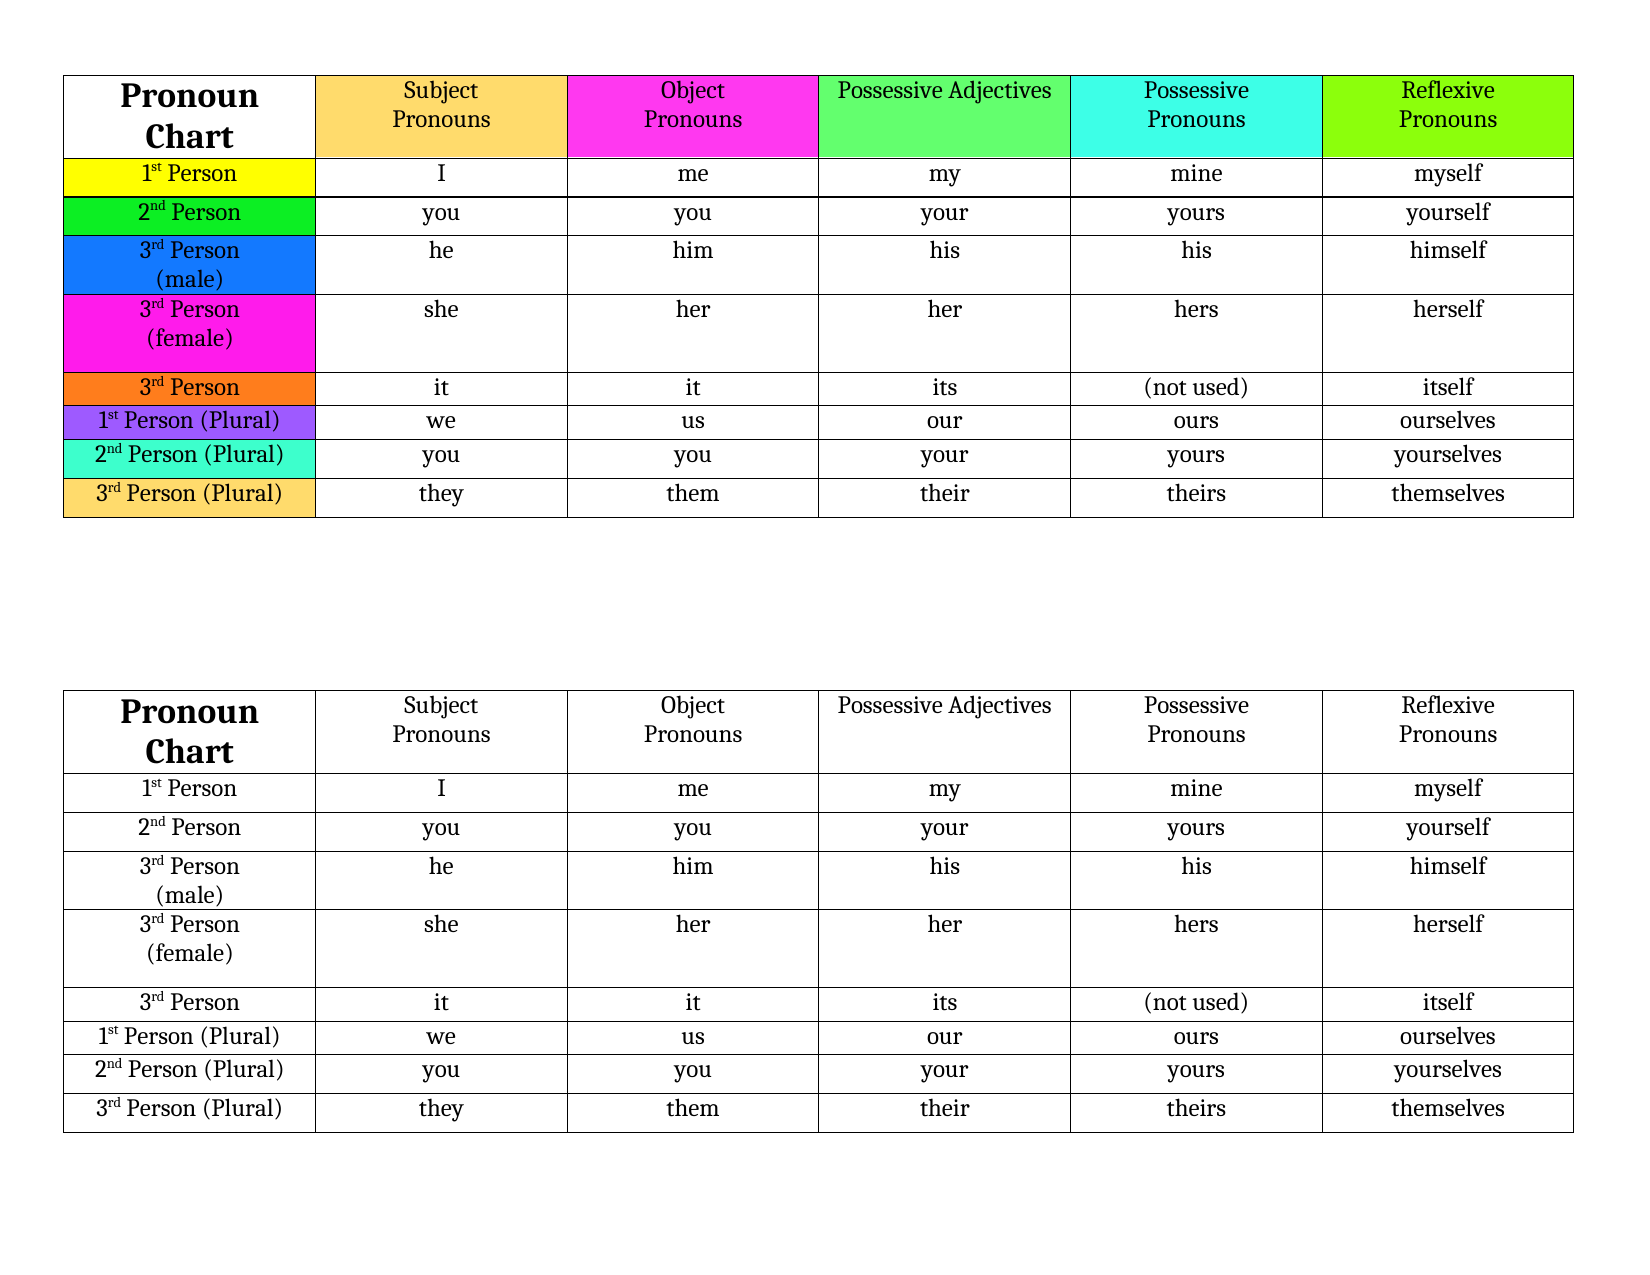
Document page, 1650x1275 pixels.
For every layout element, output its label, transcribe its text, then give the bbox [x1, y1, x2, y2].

table_header Pronoun Chart [64, 691, 315, 773]
table_cell (not used) [1071, 373, 1322, 405]
table_cell you [316, 1055, 567, 1093]
table_header Possessive Adjectives [819, 76, 1070, 157]
table_cell you [316, 198, 567, 235]
table_cell us [568, 1022, 818, 1054]
table_cell hers [1071, 295, 1322, 372]
table_cell herself [1323, 910, 1573, 987]
table_cell myself [1323, 774, 1573, 812]
table_cell her [819, 910, 1070, 987]
table_cell 1st Person (Plural) [64, 406, 315, 439]
table_cell 3rd Person (Plural) [64, 1094, 315, 1132]
table_header Pronoun Chart [64, 76, 315, 157]
table_cell me [568, 774, 818, 812]
table_header Reflexive Pronouns [1323, 691, 1573, 773]
table_cell itself [1323, 373, 1573, 405]
table_cell your [819, 198, 1070, 235]
table_cell yourself [1323, 813, 1573, 851]
table_header Object Pronouns [568, 76, 818, 157]
table_cell our [819, 1022, 1070, 1054]
table_cell you [568, 1055, 818, 1093]
table_cell you [316, 440, 567, 478]
table_cell yourselves [1323, 1055, 1573, 1093]
table_header Possessive Adjectives [819, 691, 1070, 773]
table_header Reflexive Pronouns [1323, 76, 1573, 157]
table_cell himself [1323, 852, 1573, 909]
table_cell she [316, 295, 567, 372]
table_cell it [316, 988, 567, 1021]
table_cell ourselves [1323, 1022, 1573, 1054]
table_cell I [316, 159, 567, 196]
table_cell his [819, 236, 1070, 294]
table_cell its [819, 373, 1070, 405]
table_cell your [819, 440, 1070, 478]
table_header Possessive Pronouns [1071, 76, 1322, 157]
table_cell your [819, 813, 1070, 851]
table_cell his [819, 852, 1070, 909]
table_cell ourselves [1323, 406, 1573, 439]
table_cell they [316, 1094, 567, 1132]
table_cell my [819, 774, 1070, 812]
table_cell 3rd Person (Plural) [64, 479, 315, 517]
table_cell himself [1323, 236, 1573, 294]
table_cell it [568, 988, 818, 1021]
table_cell them [568, 1094, 818, 1132]
table_cell I [316, 774, 567, 812]
table_cell she [316, 910, 567, 987]
table_cell yourselves [1323, 440, 1573, 478]
table_cell 2nd Person (Plural) [64, 1055, 315, 1093]
table_cell theirs [1071, 1094, 1322, 1132]
table_cell him [568, 852, 818, 909]
table_cell 3rd Person [64, 988, 315, 1021]
table_cell us [568, 406, 818, 439]
table_cell it [316, 373, 567, 405]
table_cell yours [1071, 1055, 1322, 1093]
table_cell yours [1071, 198, 1322, 235]
table_cell 3rd Person [64, 373, 315, 405]
table_header Subject Pronouns [316, 76, 567, 157]
table_cell he [316, 236, 567, 294]
table_cell her [568, 295, 818, 372]
table_cell my [819, 159, 1070, 196]
table_cell her [568, 910, 818, 987]
table_cell we [316, 1022, 567, 1054]
table_cell it [568, 373, 818, 405]
table_cell they [316, 479, 567, 517]
table_cell ours [1071, 406, 1322, 439]
table_cell yours [1071, 813, 1322, 851]
table_header Possessive Pronouns [1071, 691, 1322, 773]
table_cell mine [1071, 774, 1322, 812]
table_cell you [568, 440, 818, 478]
table_cell 2nd Person [64, 813, 315, 851]
table_cell 1st Person [64, 159, 315, 196]
table_cell our [819, 406, 1070, 439]
table_cell 2nd Person [64, 198, 315, 235]
table_cell his [1071, 852, 1322, 909]
table_cell hers [1071, 910, 1322, 987]
table_cell 3rd Person (male) [64, 236, 315, 294]
table_cell 3rd Person (male) [64, 852, 315, 909]
table_cell its [819, 988, 1070, 1021]
table_cell 2nd Person (Plural) [64, 440, 315, 478]
table_cell 3rd Person (female) [64, 295, 315, 372]
table_cell them [568, 479, 818, 517]
table_cell themselves [1323, 1094, 1573, 1132]
table_cell yours [1071, 440, 1322, 478]
table_cell myself [1323, 159, 1573, 196]
table_cell her [819, 295, 1070, 372]
table_header Object Pronouns [568, 691, 818, 773]
table_cell he [316, 852, 567, 909]
table_cell 1st Person [64, 774, 315, 812]
table_cell 1st Person (Plural) [64, 1022, 315, 1054]
table_cell their [819, 1094, 1070, 1132]
table_cell itself [1323, 988, 1573, 1021]
table_cell ours [1071, 1022, 1322, 1054]
table_cell me [568, 159, 818, 196]
table_cell theirs [1071, 479, 1322, 517]
table_cell (not used) [1071, 988, 1322, 1021]
table_header Subject Pronouns [316, 691, 567, 773]
table_cell you [316, 813, 567, 851]
table_cell his [1071, 236, 1322, 294]
table_cell herself [1323, 295, 1573, 372]
table_cell their [819, 479, 1070, 517]
table_cell themselves [1323, 479, 1573, 517]
table_cell we [316, 406, 567, 439]
table_cell you [568, 813, 818, 851]
table_cell mine [1071, 159, 1322, 196]
table_cell yourself [1323, 198, 1573, 235]
table_cell him [568, 236, 818, 294]
table_cell your [819, 1055, 1070, 1093]
table_cell you [568, 198, 818, 235]
table_cell 3rd Person (female) [64, 910, 315, 987]
